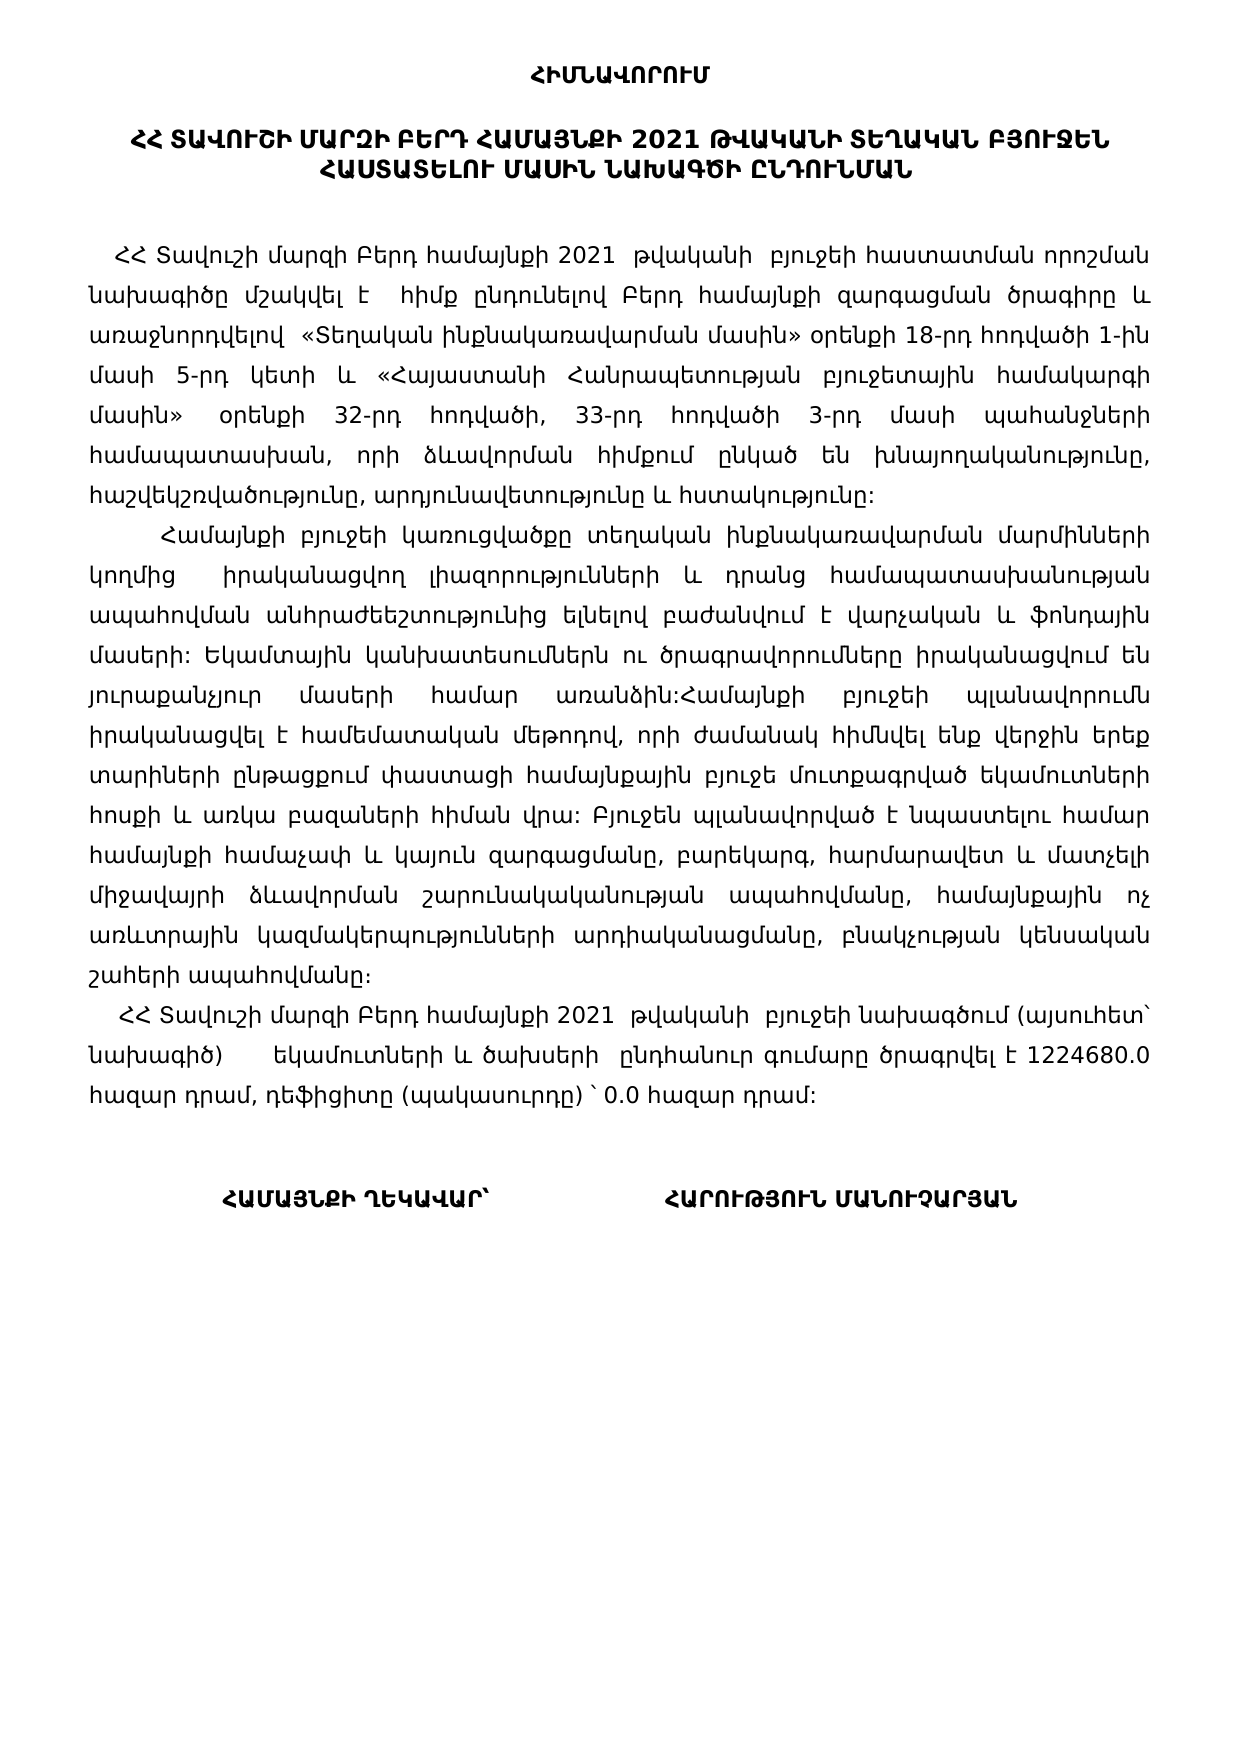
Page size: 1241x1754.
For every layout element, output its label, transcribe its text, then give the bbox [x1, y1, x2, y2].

text ՀԻՄՆԱՎՈՐՈՒՄ ՀՀ ՏԱՎՈՒՇԻ ՄԱՐԶԻ ԲԵՐԴ ՀԱՄԱՅՆՔԻ 2021 ԹՎԱԿԱՆԻ ՏԵՂԱԿԱՆ ԲՅՈՒՋԵՆ ՀԱՍՏԱՏԵԼՈՒ ՄԱՍԻՆ ՆԱԽԱԳԾԻ ԸՆԴՈՒՆՄԱՆ [89, 59, 1152, 213]
text ՀՀ Տավուշի մարզի Բերդ համայնքի 2021 թվականի բյուջեի հաստատման որոշման նախագիծը մշակվել է հիմք ընդունելով Բերդ համայնքի զարգացման ծրագիրը և առաջնորդվելով «Տեղական ինքնակառավարման մասին» օրենքի 18-րդ հոդվածի 1-ին մասի 5-րդ կետի և «Հայաստանի Հանրապետության բյուջետային համակարգի մասին» օրենքի 32-րդ հոդվածի, 33-րդ հոդվածի 3-րդ մասի պահանջների համապատասխան, որի ձևավորման հիմքում ընկած են խնայողականությունը, հաշվեկշռվածությունը, արդյունավետությունը և հստակությունը: Համայնքի բյուջեի կառուցվածքը տեղական ինքնակառավարման մարմինների կողմից իրականացվող լիազորությունների և դրանց համապատասխանության ապահովման անհրաժեեշտությունից ելնելով բաժանվում է վարչական և ֆոնդային մասերի: Եկամտային կանխատեսումներն ու ծրագրավորումները իրականացվում են յուրաքանչյուր մասերի համար առանձին:Համայնքի բյուջեի պլանավորումն իրականացվել է համեմատական մեթոդով, որի ժամանակ հիմնվել ենք վերջին երեք տարիների ընթացքում փաստացի համայնքային բյուջե մուտքագրված եկամուտների հոսքի և առկա բազաների հիման վրա: Բյուջեն պլանավորված է նպաստելու համար համայնքի համաչափ և կայուն զարգացմանը, բարեկարգ, հարմարավետ և մատչելի միջավայրի ձևավորման շարունակականության ապահովմանը, համայնքային ոչ առևտրային կազմակերպությունների արդիականացմանը, բնակչության կենսական շահերի ապահովմանը։ ՀՀ Տավուշի մարզի Բերդ համայնքի 2021 թվականի բյուջեի նախագծում (այսուհետ՝ նախագիծ) եկամուտների և ծախսերի ընդհանուր գումարը ծրագրվել է 1224680.0 հազար դրամ, դեֆիցիտը (պակասուրդը) ՝ 0.0 հազար դրամ: [89, 243, 1152, 1151]
text ՀԱՄԱՅՆՔԻ ՂԵԿԱՎԱՐ՝ ՀԱՐՈՒԹՅՈՒՆ ՄԱՆՈՒՉԱՐՅԱՆ [89, 1186, 1152, 1213]
